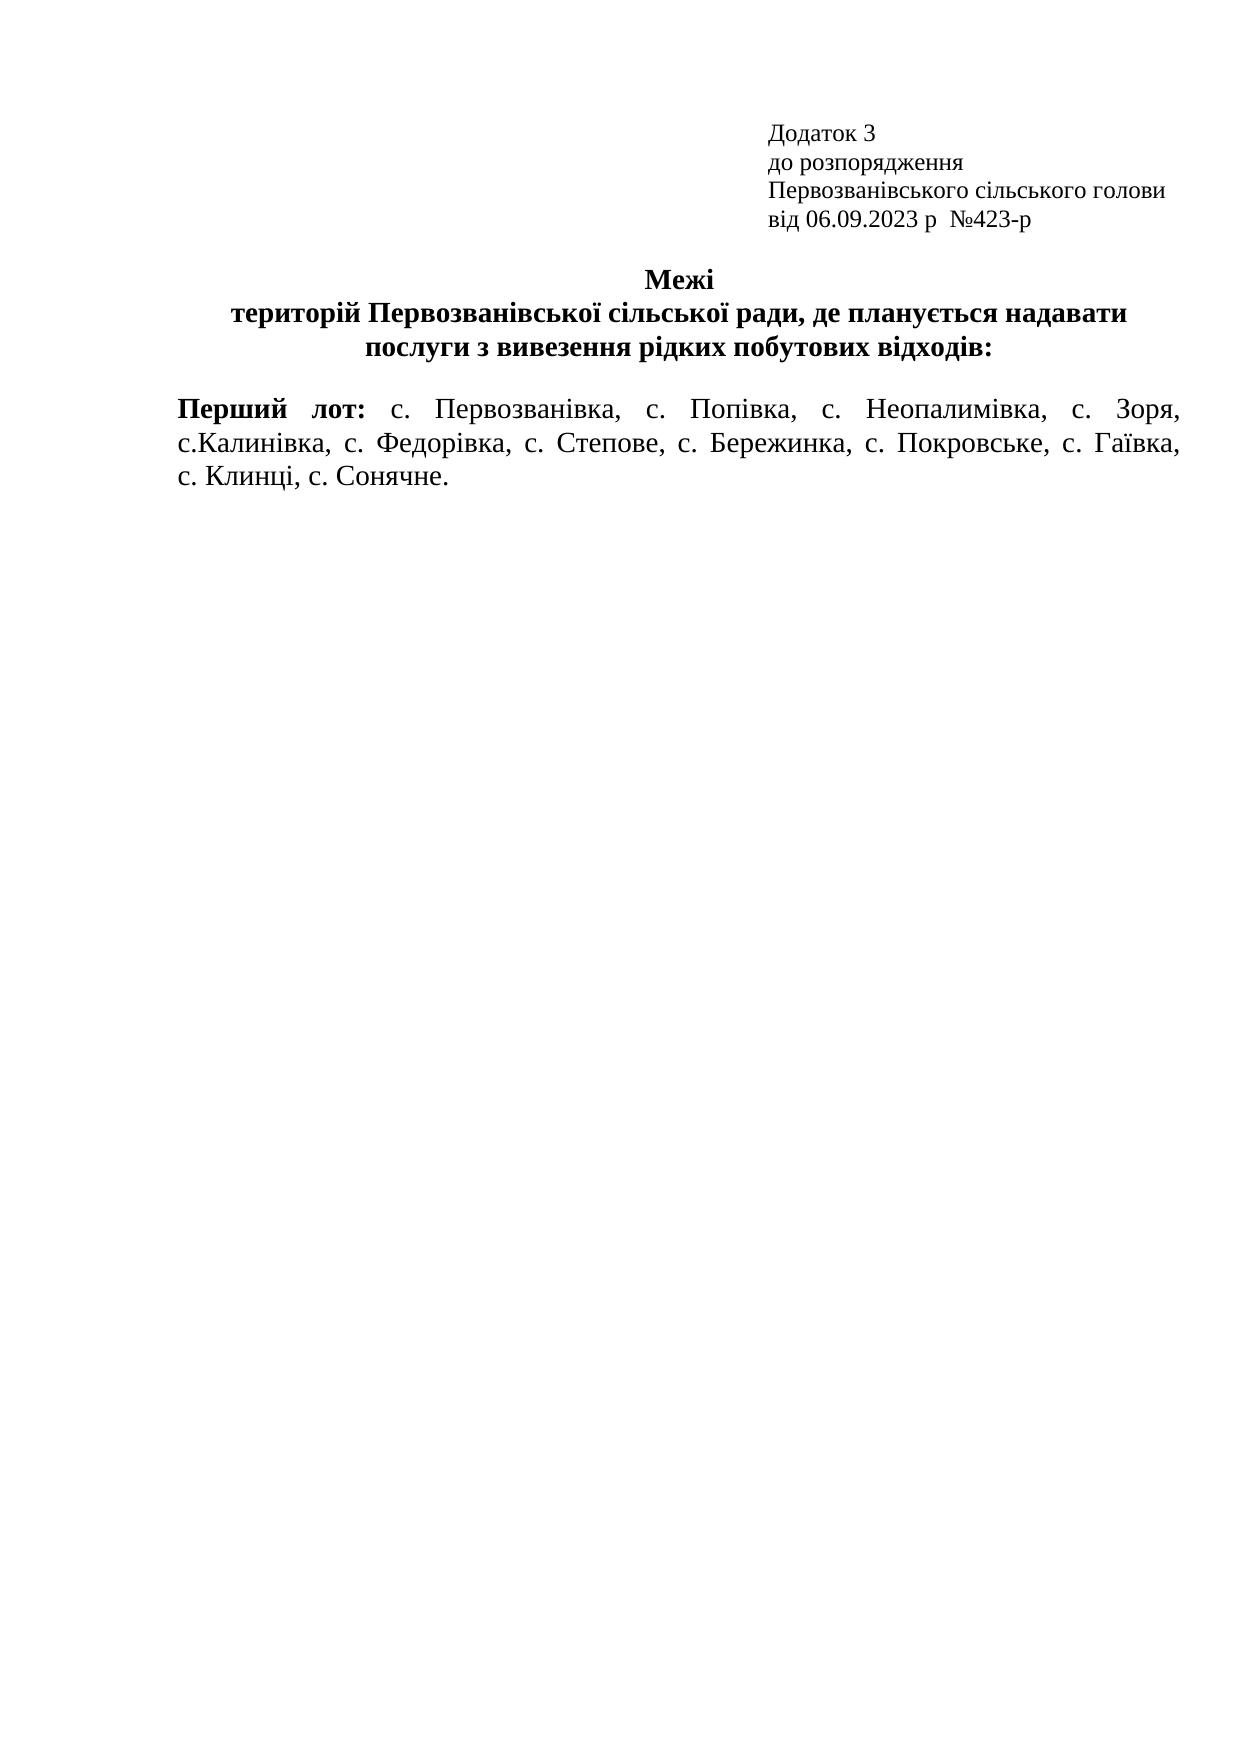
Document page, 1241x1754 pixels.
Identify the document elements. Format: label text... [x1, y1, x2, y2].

text Додаток 3 до розпорядження Первозванівського сільського голови [768, 118, 1181, 204]
text від 06.09.2023 р №423-р [768, 204, 1181, 233]
text Перший лот: с. Первозванівка, с. Попівка, с. Неопалимівка, с. Зоря, с.Калинівка, с. Федорівка, с. Степове, с. Бережинка, с. Покровське, с. Гаївка, с. Клинці, с. Сонячне. [177, 391, 1181, 492]
text Межі [177, 262, 1181, 295]
text територій Первозванівської сільської ради, де планується надавати послуги з вивезення рідких побутових відходів: [177, 295, 1181, 362]
